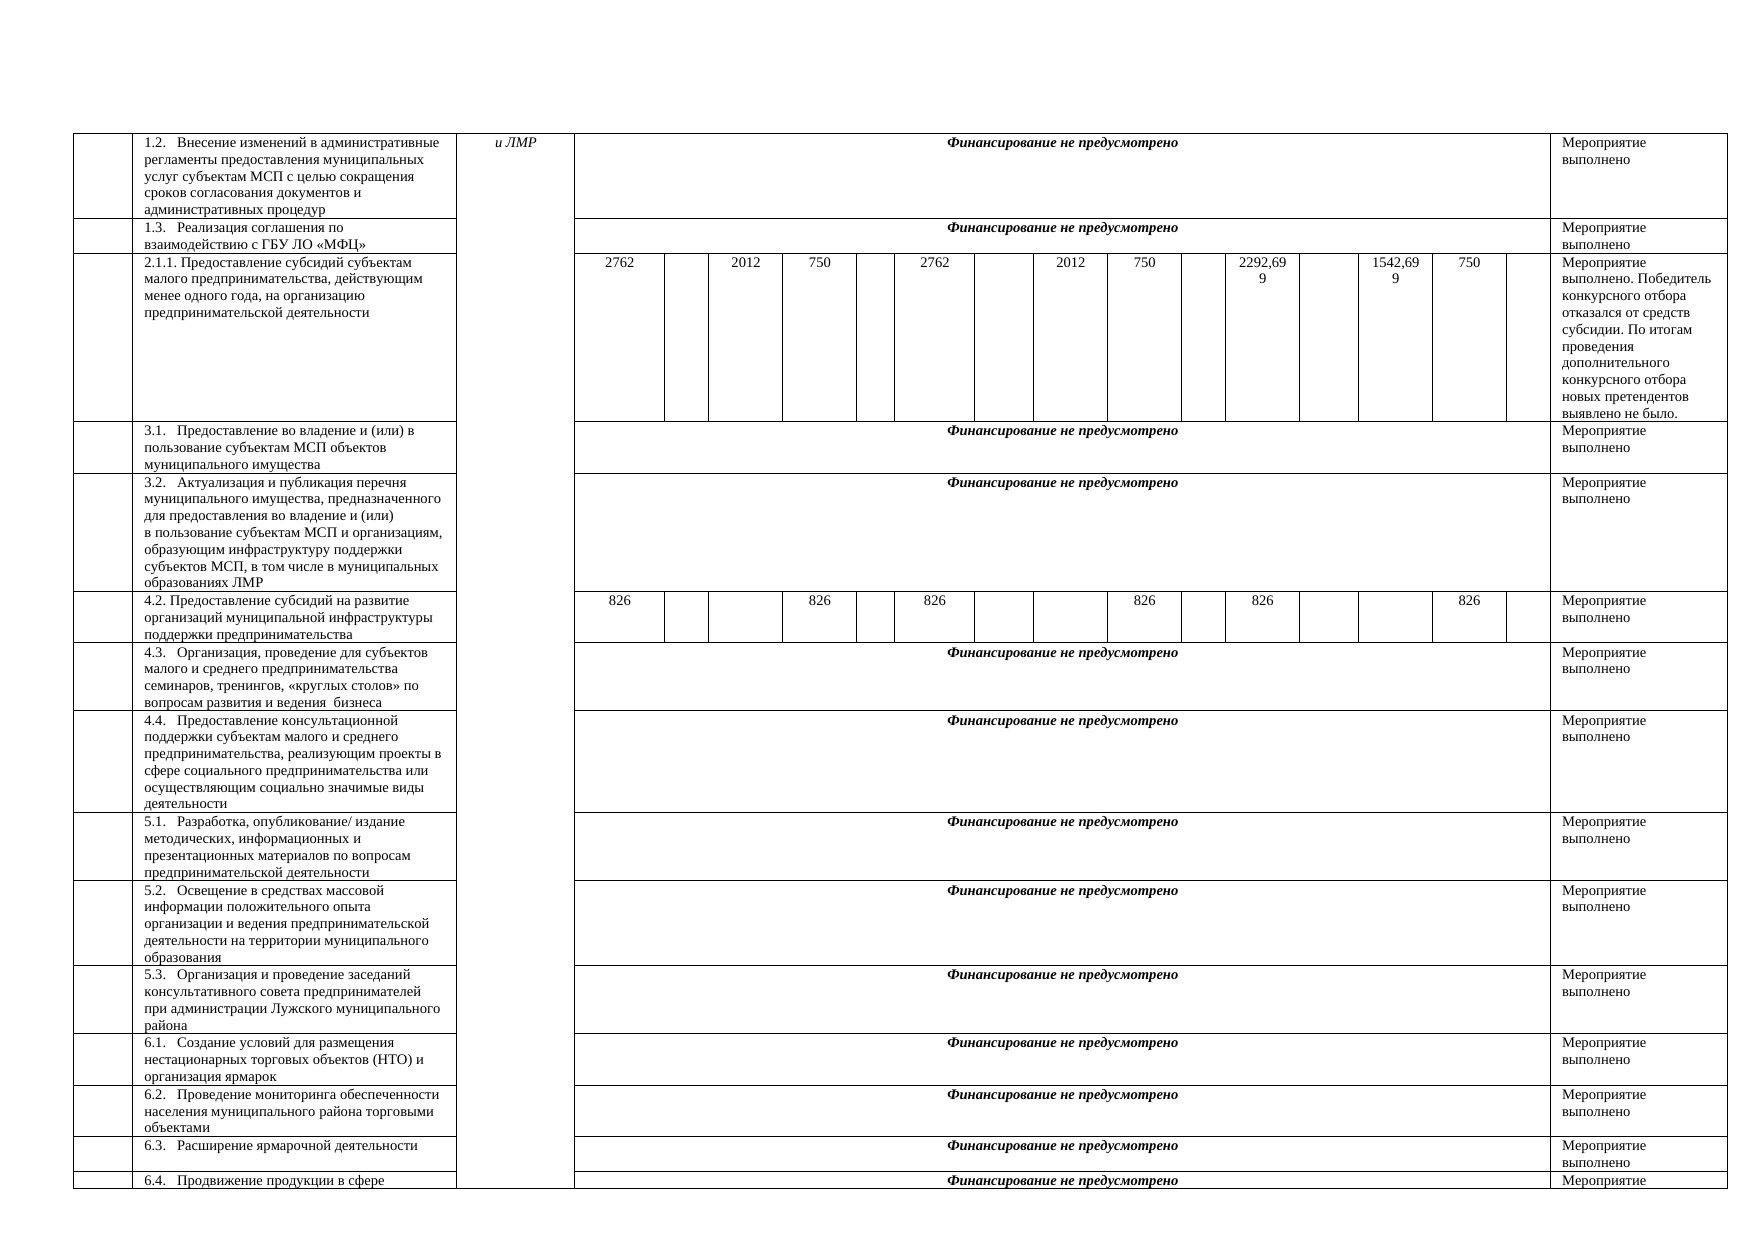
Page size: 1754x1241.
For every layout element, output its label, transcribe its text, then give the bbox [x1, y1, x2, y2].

table_cell [1034, 592, 1107, 642]
table_cell [74, 592, 132, 642]
table_cell [74, 1137, 132, 1171]
table_cell Мероприятие выполнено [1551, 219, 1727, 252]
table_cell Мероприятие выполнено [1551, 474, 1727, 591]
table_cell Финансирование не предусмотрено [575, 881, 1550, 965]
table_cell 6.1. Создание условий для размещения нестационарных торговых объектов (НТО) и организация ярмарок [133, 1034, 456, 1084]
table_cell [1300, 254, 1358, 421]
table_cell 4.3. Организация, проведение для субъектов малого и среднего предпринимательства семинаров, тренингов, «круглых столов» по вопросам развития и ведения бизнеса [133, 643, 456, 710]
table_cell 3.1. Предоставление во владение и (или) в пользование субъектам МСП объектов муниципального имущества [133, 422, 456, 472]
table_cell [857, 592, 894, 642]
table_cell [857, 254, 894, 421]
table_cell Мероприятие выполнено [1551, 592, 1727, 642]
table_cell [1182, 592, 1225, 642]
table_cell [1507, 254, 1550, 421]
table_cell 2762 [575, 254, 664, 421]
table_cell Мероприятие выполнено [1551, 643, 1727, 710]
table_cell Финансирование не предусмотрено [575, 1034, 1550, 1084]
table_cell [74, 881, 132, 965]
table_cell 6.3. Расширение ярмарочной деятельности [133, 1137, 456, 1171]
table_cell Финансирование не предусмотрено [575, 966, 1550, 1033]
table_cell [575, 1172, 1550, 1188]
table_cell Мероприятие выполнено [1551, 1086, 1727, 1136]
table_cell Мероприятие выполнено [1551, 422, 1727, 472]
table_cell [1300, 592, 1358, 642]
table_cell Мероприятие выполнено [1551, 1034, 1727, 1084]
table_cell 1.2. Внесение изменений в административные регламенты предоставления муниципальных услуг субъектам МСП с целью сокращения сроков согласования документов и административных процедур [133, 134, 456, 218]
table_cell [1507, 592, 1550, 642]
table_cell 3.2. Актуализация и публикация перечня муниципального имущества, предназначенного для предоставления во владение и (или) в пользование субъектам МСП и организациям, образующим инфраструктуру поддержки субъектов МСП, в том числе в муниципальных образованиях ЛМР [133, 474, 456, 591]
table_cell [74, 134, 132, 218]
table_cell 826 [1433, 592, 1506, 642]
table_cell 5.2. Освещение в средствах массовой информации положительного опыта организации и ведения предпринимательской деятельности на территории муниципального образования [133, 881, 456, 965]
table_cell Мероприятие выполнено [1551, 711, 1727, 812]
table_cell Финансирование не предусмотрено [575, 422, 1550, 472]
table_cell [575, 134, 1550, 218]
table_cell [74, 1034, 132, 1084]
table_cell [1182, 254, 1225, 421]
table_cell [1551, 1137, 1727, 1171]
table_cell 2762 [895, 254, 974, 421]
table_cell [975, 254, 1033, 421]
table_cell 1542,699 [1359, 254, 1432, 421]
table_cell Мероприятие выполнено [1551, 966, 1727, 1033]
table_cell [74, 966, 132, 1033]
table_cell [1551, 134, 1727, 218]
table_cell 750 [1108, 254, 1181, 421]
table_cell Финансирование не предусмотрено [575, 219, 1550, 252]
table_cell 826 [783, 592, 856, 642]
table_cell 750 [783, 254, 856, 421]
table_cell [74, 474, 132, 591]
table_cell 5.3. Организация и проведение заседаний консультативного совета предпринимателей при администрации Лужского муниципального района [133, 966, 456, 1033]
table_cell 750 [1433, 254, 1506, 421]
table_cell 6.2. Проведение мониторинга обеспеченности населения муниципального района торговыми объектами [133, 1086, 456, 1136]
table_cell 2012 [1034, 254, 1107, 421]
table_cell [1551, 1172, 1727, 1188]
table_cell 826 [1226, 592, 1299, 642]
table_cell 826 [1108, 592, 1181, 642]
table_cell [74, 254, 132, 421]
table_cell Мероприятие выполнено. Победитель конкурсного отбора отказался от средств субсидии. По итогам проведения дополнительного конкурсного отбора новых претендентов выявлено не было. [1551, 254, 1727, 421]
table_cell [133, 1172, 456, 1188]
table_cell 4.2. Предоставление субсидий на развитие организаций муниципальной инфраструктуры поддержки предпринимательства [133, 592, 456, 642]
table_cell Мероприятие выполнено [1551, 881, 1727, 965]
table_cell 5.1. Разработка, опубликование/ издание методических, информационных и презентационных материалов по вопросам предпринимательской деятельности [133, 813, 456, 880]
table_cell 2012 [709, 254, 782, 421]
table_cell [457, 134, 574, 1188]
table_cell [74, 711, 132, 812]
table_cell 2.1.1. Предоставление субсидий субъектам малого предпринимательства, действующим менее одного года, на организацию предпринимательской деятельности [133, 254, 456, 421]
table_cell [74, 643, 132, 710]
table_cell [74, 1086, 132, 1136]
table_cell 1.3. Реализация соглашения по взаимодействию с ГБУ ЛО «МФЦ» [133, 219, 456, 252]
table_cell [665, 592, 708, 642]
table_cell 826 [575, 592, 664, 642]
table_cell Финансирование не предусмотрено [575, 1086, 1550, 1136]
table_cell Финансирование не предусмотрено [575, 813, 1550, 880]
table_cell [975, 592, 1033, 642]
table_cell [74, 422, 132, 472]
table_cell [575, 1137, 1550, 1171]
table_cell [74, 219, 132, 252]
table_cell 2292,699 [1226, 254, 1299, 421]
table_cell 4.4. Предоставление консультационной поддержки субъектам малого и среднего предпринимательства, реализующим проекты в сфере социального предпринимательства или осуществляющим социально значимые виды деятельности [133, 711, 456, 812]
table_cell 826 [895, 592, 974, 642]
table_cell Финансирование не предусмотрено [575, 474, 1550, 591]
table_cell [74, 813, 132, 880]
table_cell [1359, 592, 1432, 642]
table_cell [74, 1172, 132, 1188]
table_cell [665, 254, 708, 421]
table_cell Финансирование не предусмотрено [575, 643, 1550, 710]
table_cell Финансирование не предусмотрено [575, 711, 1550, 812]
table_cell [709, 592, 782, 642]
table_cell Мероприятие выполнено [1551, 813, 1727, 880]
